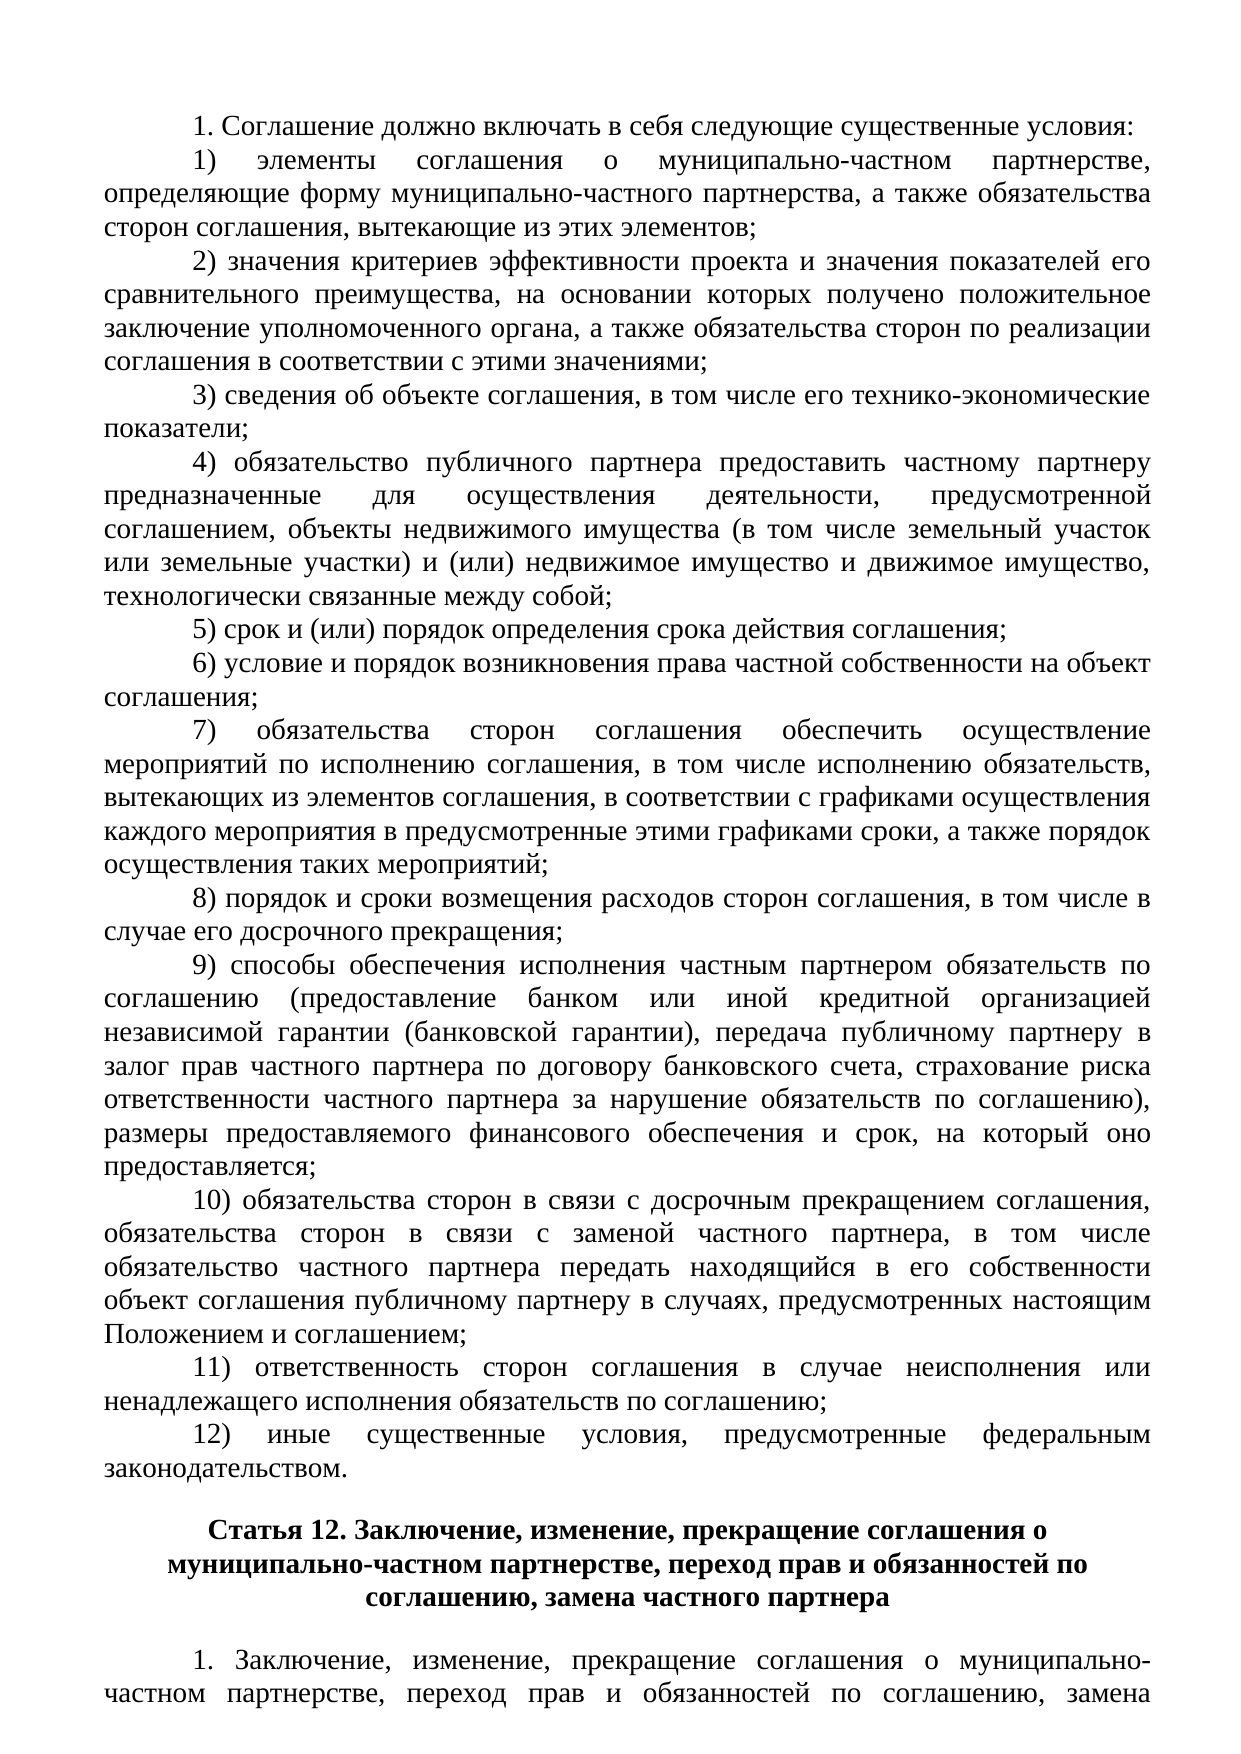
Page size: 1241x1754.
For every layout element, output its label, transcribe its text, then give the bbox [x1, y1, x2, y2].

text 2) значения критериев эффективности проекта и значения показателей его сравнительного преимущества, на основании которых получено положительное заключение уполномоченного органа, а также обязательства сторон по реализации соглашения в соответствии с этими значениями; [103, 243, 1152, 377]
text Статья 12. Заключение, изменение, прекращение соглашения о муниципально-частном партнерстве, переход прав и обязанностей по соглашению, замена частного партнера [103, 1512, 1152, 1613]
text 4) обязательство публичного партнера предоставить частному партнеру предназначенные для осуществления деятельности, предусмотренной соглашением, объекты недвижимого имущества (в том числе земельный участок или земельные участки) и (или) недвижимое имущество и движимое имущество, технологически связанные между собой; [103, 444, 1152, 612]
text 8) порядок и сроки возмещения расходов сторон соглашения, в том числе в случае его досрочного прекращения; [103, 880, 1152, 947]
text 1. Соглашение должно включать в себя следующие существенные условия: [103, 108, 1152, 142]
text 7) обязательства сторон соглашения обеспечить осуществление мероприятий по исполнению соглашения, в том числе исполнению обязательств, вытекающих из элементов соглашения, в соответствии с графиками осуществления каждого мероприятия в предусмотренные этими графиками сроки, а также порядок осуществления таких мероприятий; [103, 712, 1152, 880]
text 12) иные существенные условия, предусмотренные федеральным законодательством. [103, 1417, 1152, 1484]
text 6) условие и порядок возникновения права частной собственности на объект соглашения; [103, 645, 1152, 712]
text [103, 1642, 1152, 1709]
text 10) обязательства сторон в связи с досрочным прекращением соглашения, обязательства сторон в связи с заменой частного партнера, в том числе обязательство частного партнера передать находящийся в его собственности объект соглашения публичному партнеру в случаях, предусмотренных настоящим Положением и соглашением; [103, 1182, 1152, 1349]
text 1) элементы соглашения о муниципально-частном партнерстве, определяющие форму муниципально-частного партнерства, а также обязательства сторон соглашения, вытекающие из этих элементов; [103, 142, 1152, 243]
text 3) сведения об объекте соглашения, в том числе его технико-экономические показатели; [103, 377, 1152, 444]
text 9) способы обеспечения исполнения частным партнером обязательств по соглашению (предоставление банком или иной кредитной организацией независимой гарантии (банковской гарантии), передача публичному партнеру в залог прав частного партнера по договору банковского счета, страхование риска ответственности частного партнера за нарушение обязательств по соглашению), размеры предоставляемого финансового обеспечения и срок, на который оно предоставляется; [103, 947, 1152, 1182]
text 11) ответственность сторон соглашения в случае неисполнения или ненадлежащего исполнения обязательств по соглашению; [103, 1349, 1152, 1417]
text 5) срок и (или) порядок определения срока действия соглашения; [103, 612, 1152, 645]
